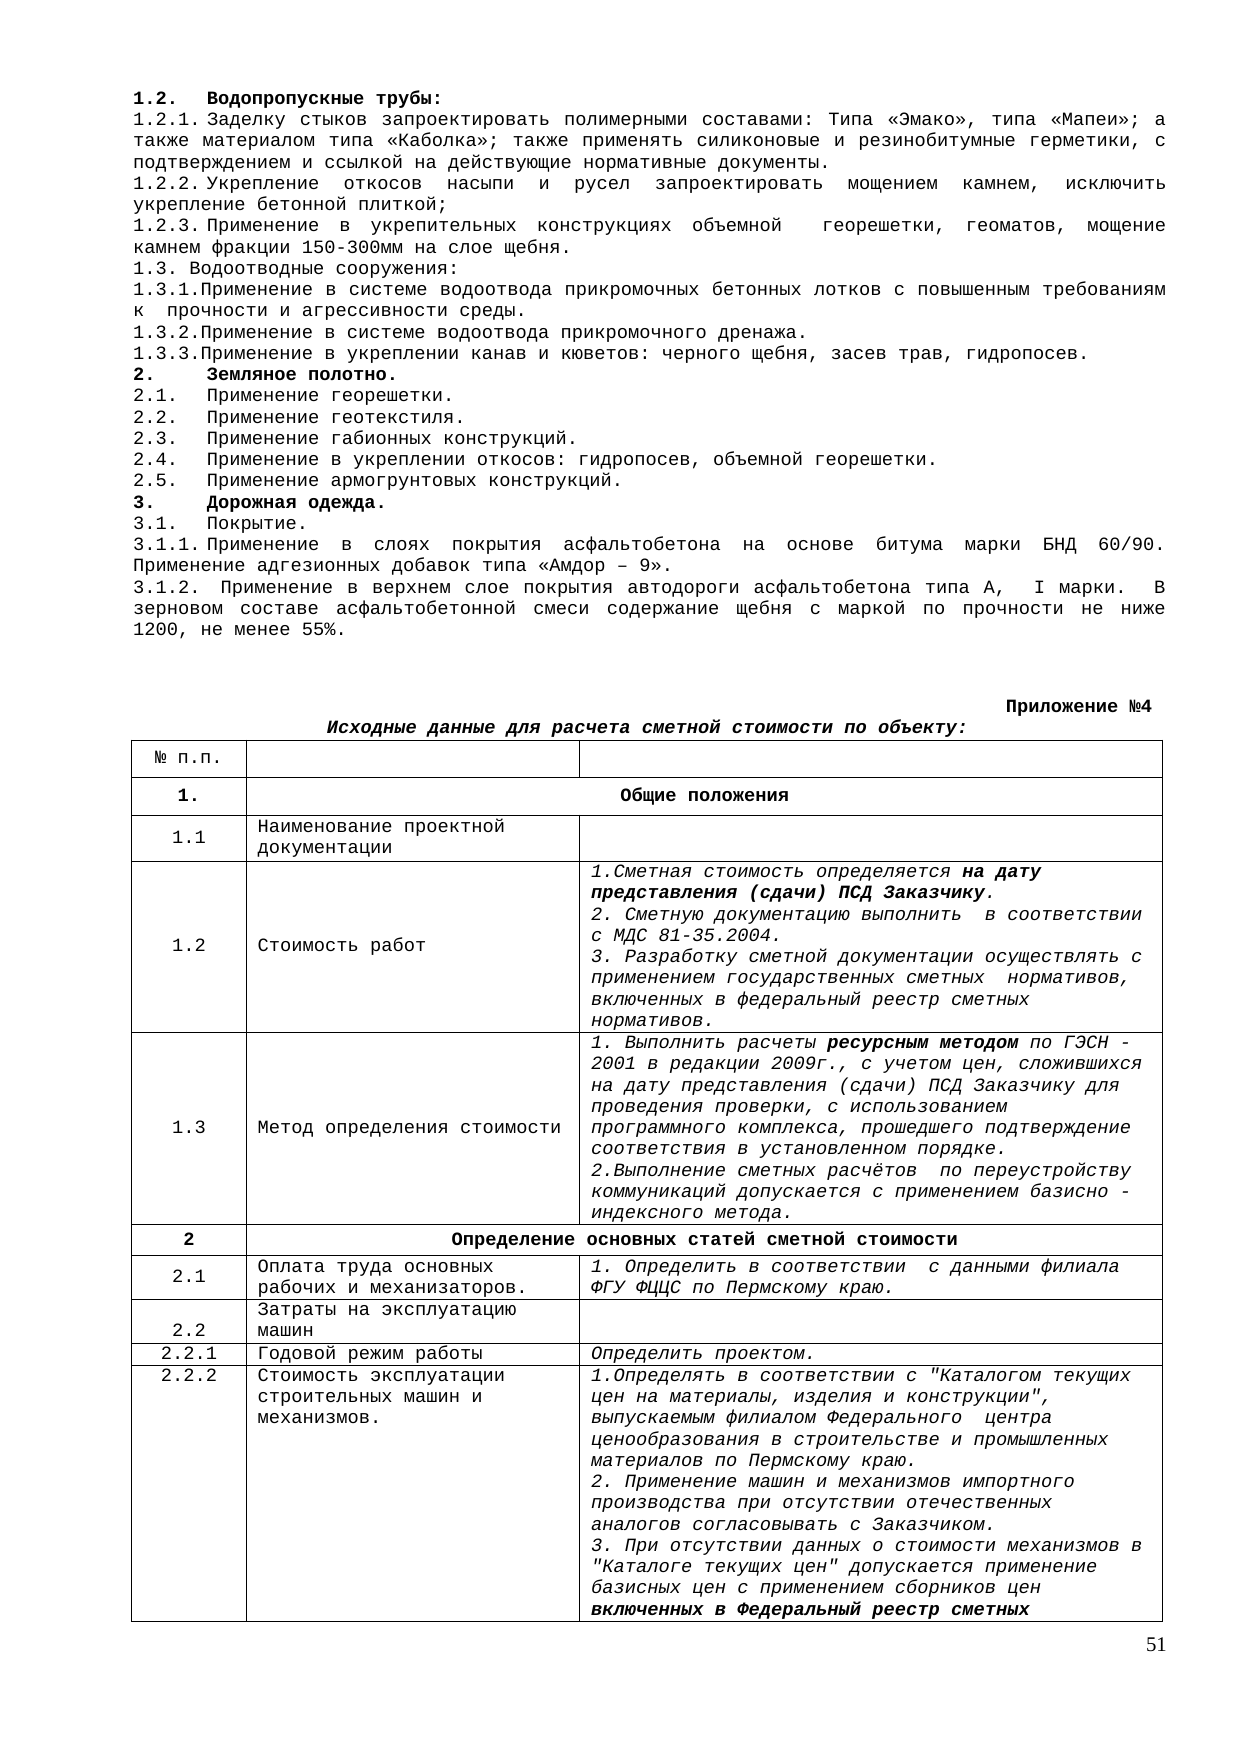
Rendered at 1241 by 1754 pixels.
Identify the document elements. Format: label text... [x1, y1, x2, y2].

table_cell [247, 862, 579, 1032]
list Дорожная одежда. [133, 492, 1167, 514]
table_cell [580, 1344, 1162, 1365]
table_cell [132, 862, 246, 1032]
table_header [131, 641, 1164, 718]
text 1.3. Водоотводные сооружения: [133, 259, 1167, 280]
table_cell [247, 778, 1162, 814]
list Применение геотекстиля. [133, 407, 1167, 429]
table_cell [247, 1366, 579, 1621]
text 1.3.2.Применение в системе водоотвода прикромочного дренажа. [133, 322, 1167, 344]
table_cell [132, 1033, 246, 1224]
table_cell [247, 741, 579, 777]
list 1.3.1.Применение в системе водоотвода прикромочных бетонных лотков с повышенным требованиям к прочности и агрессивности среды. [133, 280, 1167, 322]
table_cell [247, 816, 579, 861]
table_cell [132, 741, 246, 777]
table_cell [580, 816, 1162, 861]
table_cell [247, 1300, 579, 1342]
list Применение в укрепительных конструкциях объемной георешетки, геоматов, мощение камнем фракции 150-300мм на слое щебня. [133, 216, 1167, 259]
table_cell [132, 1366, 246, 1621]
list Применение габионных конструкций. [133, 429, 1167, 450]
list Земляное полотно. [133, 365, 1167, 386]
text 1.3.3.Применение в укреплении канав и кюветов: черного щебня, засев трав, гидропосев. [133, 344, 1167, 365]
list Применение в укреплении откосов: гидропосев, объемной георешетки. [133, 450, 1167, 471]
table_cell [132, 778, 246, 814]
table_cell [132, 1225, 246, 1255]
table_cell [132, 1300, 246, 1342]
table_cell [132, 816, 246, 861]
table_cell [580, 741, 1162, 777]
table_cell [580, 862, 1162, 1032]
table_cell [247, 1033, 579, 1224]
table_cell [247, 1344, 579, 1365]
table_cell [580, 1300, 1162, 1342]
list Укрепление откосов насыпи и русел запроектировать мощением камнем, исключить укрепление бетонной плиткой; [133, 174, 1167, 216]
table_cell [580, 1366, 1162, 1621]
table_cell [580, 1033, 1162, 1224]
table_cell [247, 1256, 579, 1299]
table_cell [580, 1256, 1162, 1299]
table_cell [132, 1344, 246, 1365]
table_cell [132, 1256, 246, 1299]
list Применение георешетки. [133, 386, 1167, 407]
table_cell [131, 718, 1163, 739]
list Покрытие. [133, 514, 1167, 535]
list Водопропускные трубы: [133, 89, 1167, 110]
list Заделку стыков запроектировать полимерными составами: Типа «Эмако», типа «Мапеи»; а также материалом типа «Каболка»; также применять силиконовые и резинобитумные герметики, с подтверждением и ссылкой на действующие нормативные документы. [133, 110, 1167, 174]
list Применение в слоях покрытия асфальтобетона на основе битума марки БНД 60/90. Применение адгезионных добавок типа «Амдор – 9». [133, 535, 1167, 577]
list Применение в верхнем слое покрытия автодороги асфальтобетона типа А, Ι марки. В зерновом составе асфальтобетонной смеси содержание щебня с маркой по прочности не ниже 1200, не менее 55%. [133, 577, 1167, 641]
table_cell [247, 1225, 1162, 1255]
list Применение армогрунтовых конструкций. [133, 471, 1167, 492]
